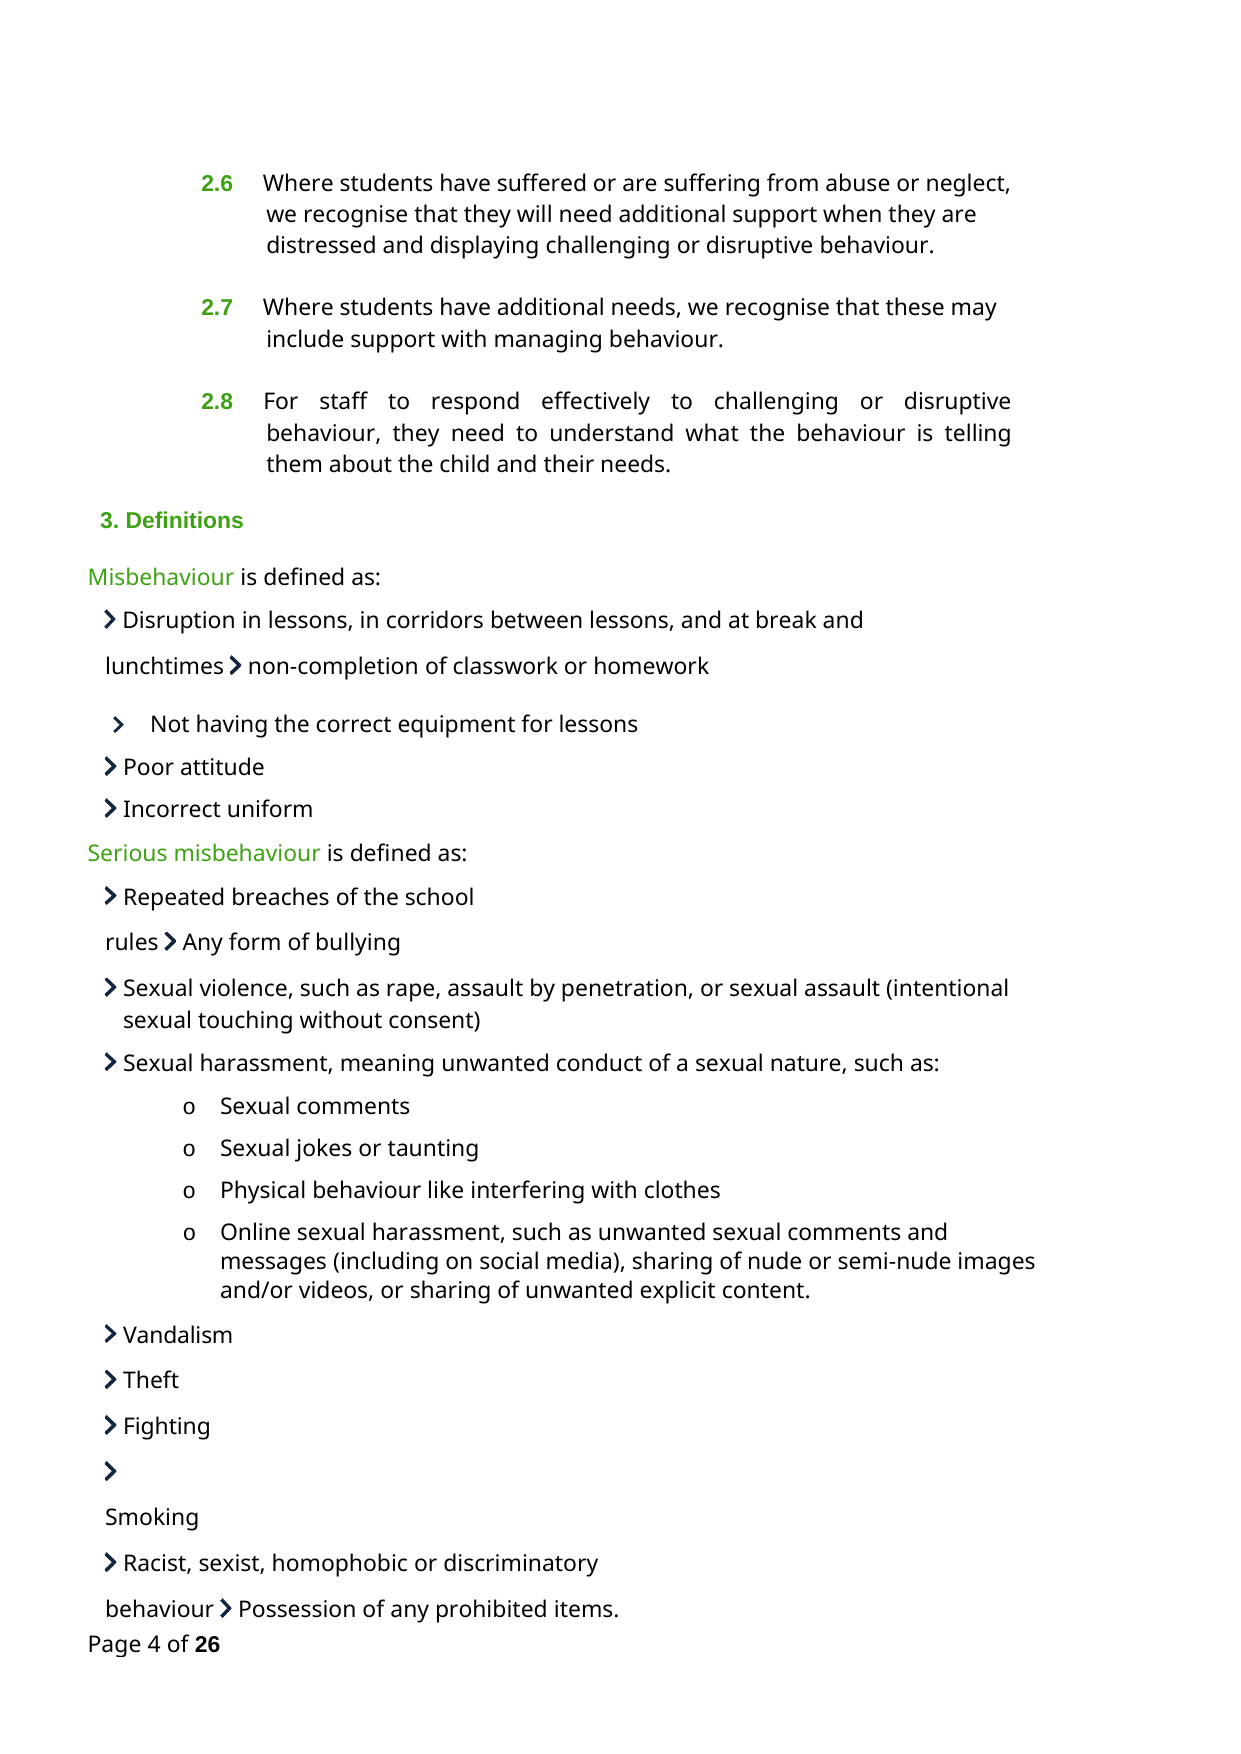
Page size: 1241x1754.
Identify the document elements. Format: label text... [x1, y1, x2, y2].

list Where students have additional needs, we recognise that these may include support with managing behaviour. [201, 291, 1010, 354]
text Misbehaviour is defined as: [87, 560, 1138, 592]
text Disruption in lessons, in corridors between lessons, and at break and lunchtimes non-completion of classwork or homework [105, 604, 945, 681]
picture [113, 716, 124, 733]
picture [104, 798, 117, 818]
picture [104, 609, 116, 629]
picture [229, 655, 242, 675]
picture [104, 1324, 117, 1343]
picture [104, 886, 117, 905]
picture [104, 1552, 117, 1572]
picture [220, 1598, 232, 1618]
list Online sexual harassment, such as unwanted sexual comments and messages (including on social media), sharing of nude or semi-nude images and/or videos, or sharing of unwanted explicit content. [182, 1217, 1060, 1306]
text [105, 1547, 684, 1624]
list Definitions [100, 507, 1138, 533]
picture [104, 1370, 117, 1389]
list Where students have suffered or are suffering from abuse or neglect, we recognise that they will need additional support when they are distressed and displaying challenging or disruptive behaviour. [201, 167, 1030, 261]
text Sexual harassment, meaning unwanted conduct of a sexual nature, such as: [105, 1046, 1138, 1078]
text Sexual violence, such as rape, assault by penetration, or sexual assault (intentional sexual touching without consent) [105, 972, 1042, 1035]
list For staff to respond effectively to challenging or disruptive behaviour, they need to understand what the behaviour is telling them about the child and their needs. [201, 385, 1012, 479]
list Sexual jokes or taunting [182, 1132, 1138, 1163]
list Physical behaviour like interfering with clothes [182, 1174, 1138, 1205]
text Incorrect uniform [105, 793, 1138, 824]
picture [104, 1052, 117, 1071]
picture [104, 756, 117, 776]
picture [164, 932, 177, 951]
text Poor attitude [105, 754, 1138, 780]
list Not having the correct equipment for lessons [112, 708, 945, 739]
text Vandalism Theft [105, 1318, 237, 1395]
picture [104, 1461, 117, 1481]
text Serious misbehaviour is defined as: [87, 837, 1138, 868]
text Fighting Smoking [105, 1410, 213, 1532]
picture [104, 1415, 117, 1435]
list Sexual comments [182, 1090, 1138, 1122]
text Repeated breaches of the school rules Any form of bullying [105, 880, 523, 958]
picture [104, 978, 117, 997]
